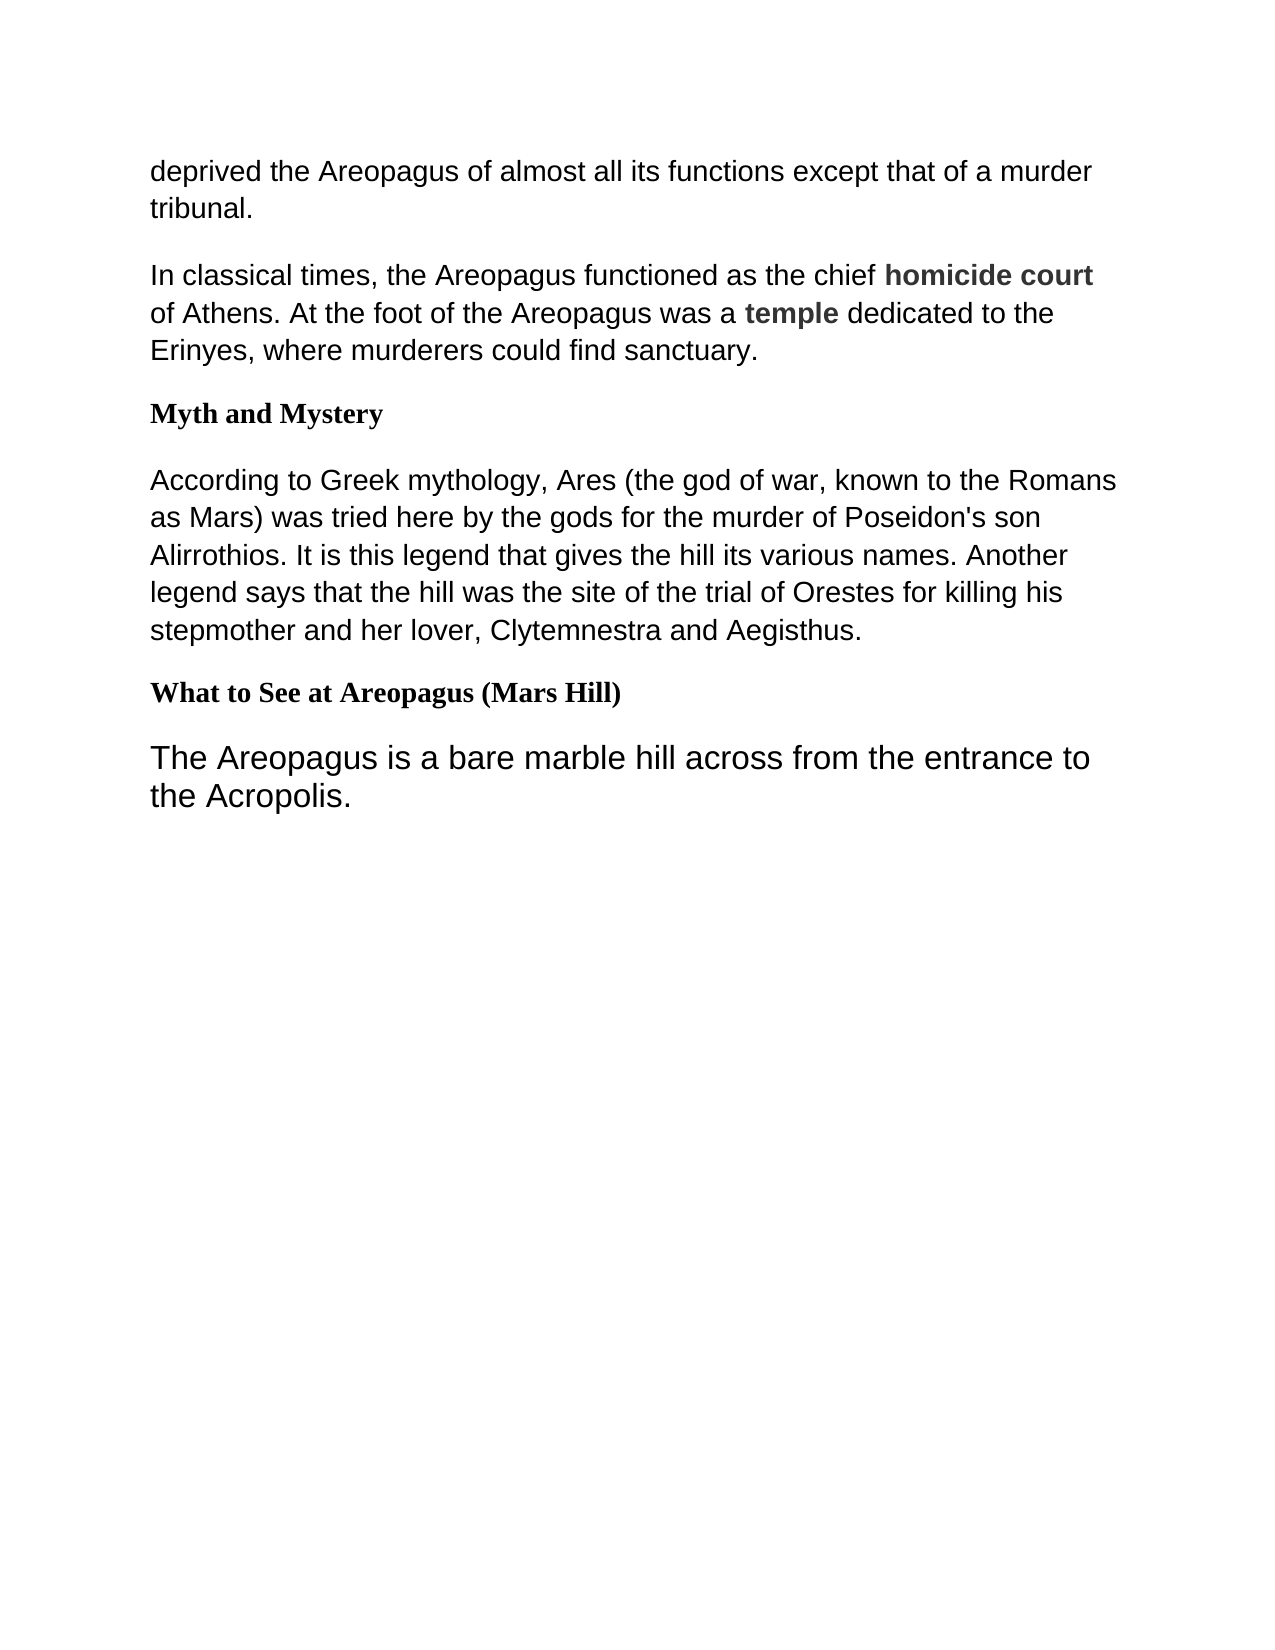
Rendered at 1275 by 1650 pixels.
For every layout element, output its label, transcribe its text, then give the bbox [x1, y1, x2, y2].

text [150, 150, 1125, 225]
text In classical times, the Areopagus functioned as the chief homicide court of Athens. At the foot of the Areopagus was a temple dedicated to the Erinyes, where murderers could find sanctuary. [150, 254, 1125, 367]
subtitle Myth and Mystery [150, 396, 1125, 429]
subtitle What to See at Areopagus (Mars Hill) [150, 675, 1125, 709]
text According to Greek mythology, Ares (the god of war, known to the Romans as Mars) was tried here by the gods for the murder of Poseidon's son Alirrothios. It is this legend that gives the hill its various names. Another legend says that the hill was the site of the trial of Orestes for killing his stepmother and her lover, Clytemnestra and Aegisthus. [150, 458, 1125, 646]
text The Areopagus is a bare marble hill across from the entrance to the Acropolis. [150, 738, 1125, 815]
